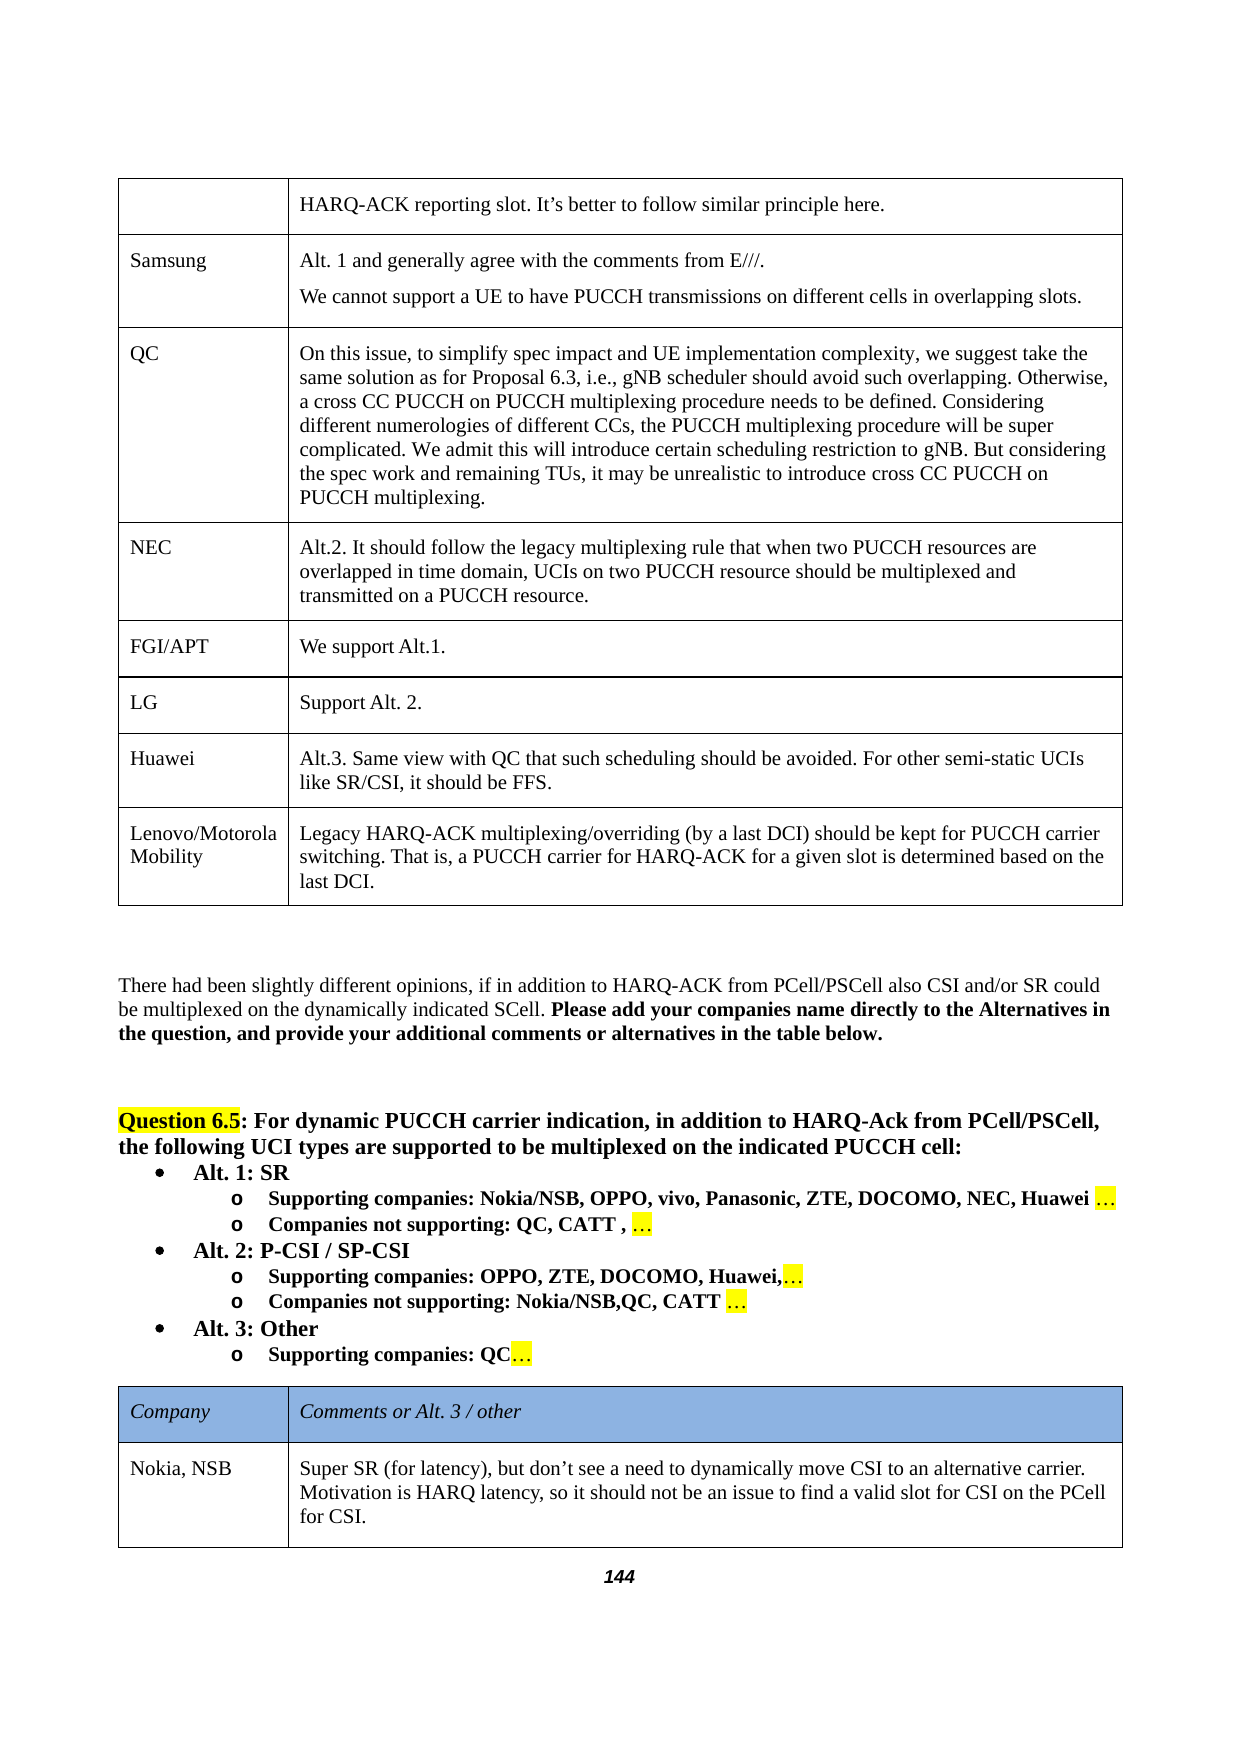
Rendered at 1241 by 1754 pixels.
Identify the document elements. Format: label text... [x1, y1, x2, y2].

list Supporting companies: Nokia/NSB, OPPO, vivo, Panasonic, ZTE, DOCOMO, NEC, Huawei … [231, 1186, 1122, 1212]
list Supporting companies: QC… [231, 1341, 1122, 1367]
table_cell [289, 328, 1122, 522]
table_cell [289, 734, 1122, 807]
list Alt. 3: Other [156, 1315, 1122, 1341]
text There had been slightly different opinions, if in addition to HARQ-ACK from PCell/PSCell also CSI and/or SR could be multiplexed on the dynamically indicated SCell. Please add your companies name directly to the Alternatives in the question, and provide your additional comments or alternatives in the table below. [118, 973, 1122, 1045]
text Question 6.5: For dynamic PUCCH carrier indication, in addition to HARQ-Ack from PCell/PSCell, the following UCI types are supported to be multiplexed on the indicated PUCCH cell: [118, 1107, 1122, 1159]
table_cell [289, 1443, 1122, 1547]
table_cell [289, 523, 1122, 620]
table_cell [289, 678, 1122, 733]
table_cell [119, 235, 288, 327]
list Companies not supporting: QC, CATT , … [231, 1212, 1122, 1237]
list Companies not supporting: Nokia/NSB,QC, CATT … [231, 1289, 1122, 1315]
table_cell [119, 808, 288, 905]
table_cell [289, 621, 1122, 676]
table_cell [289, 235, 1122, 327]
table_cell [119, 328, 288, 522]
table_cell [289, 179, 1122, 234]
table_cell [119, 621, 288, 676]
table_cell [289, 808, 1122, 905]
list Alt. 1: SR [156, 1159, 1122, 1186]
list Supporting companies: OPPO, ZTE, DOCOMO, Huawei,… [231, 1264, 1122, 1289]
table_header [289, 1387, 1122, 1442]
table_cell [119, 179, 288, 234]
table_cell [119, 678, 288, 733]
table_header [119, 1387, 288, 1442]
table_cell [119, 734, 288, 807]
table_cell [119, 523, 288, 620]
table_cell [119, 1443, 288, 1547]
list Alt. 2: P-CSI / SP-CSI [156, 1237, 1122, 1264]
